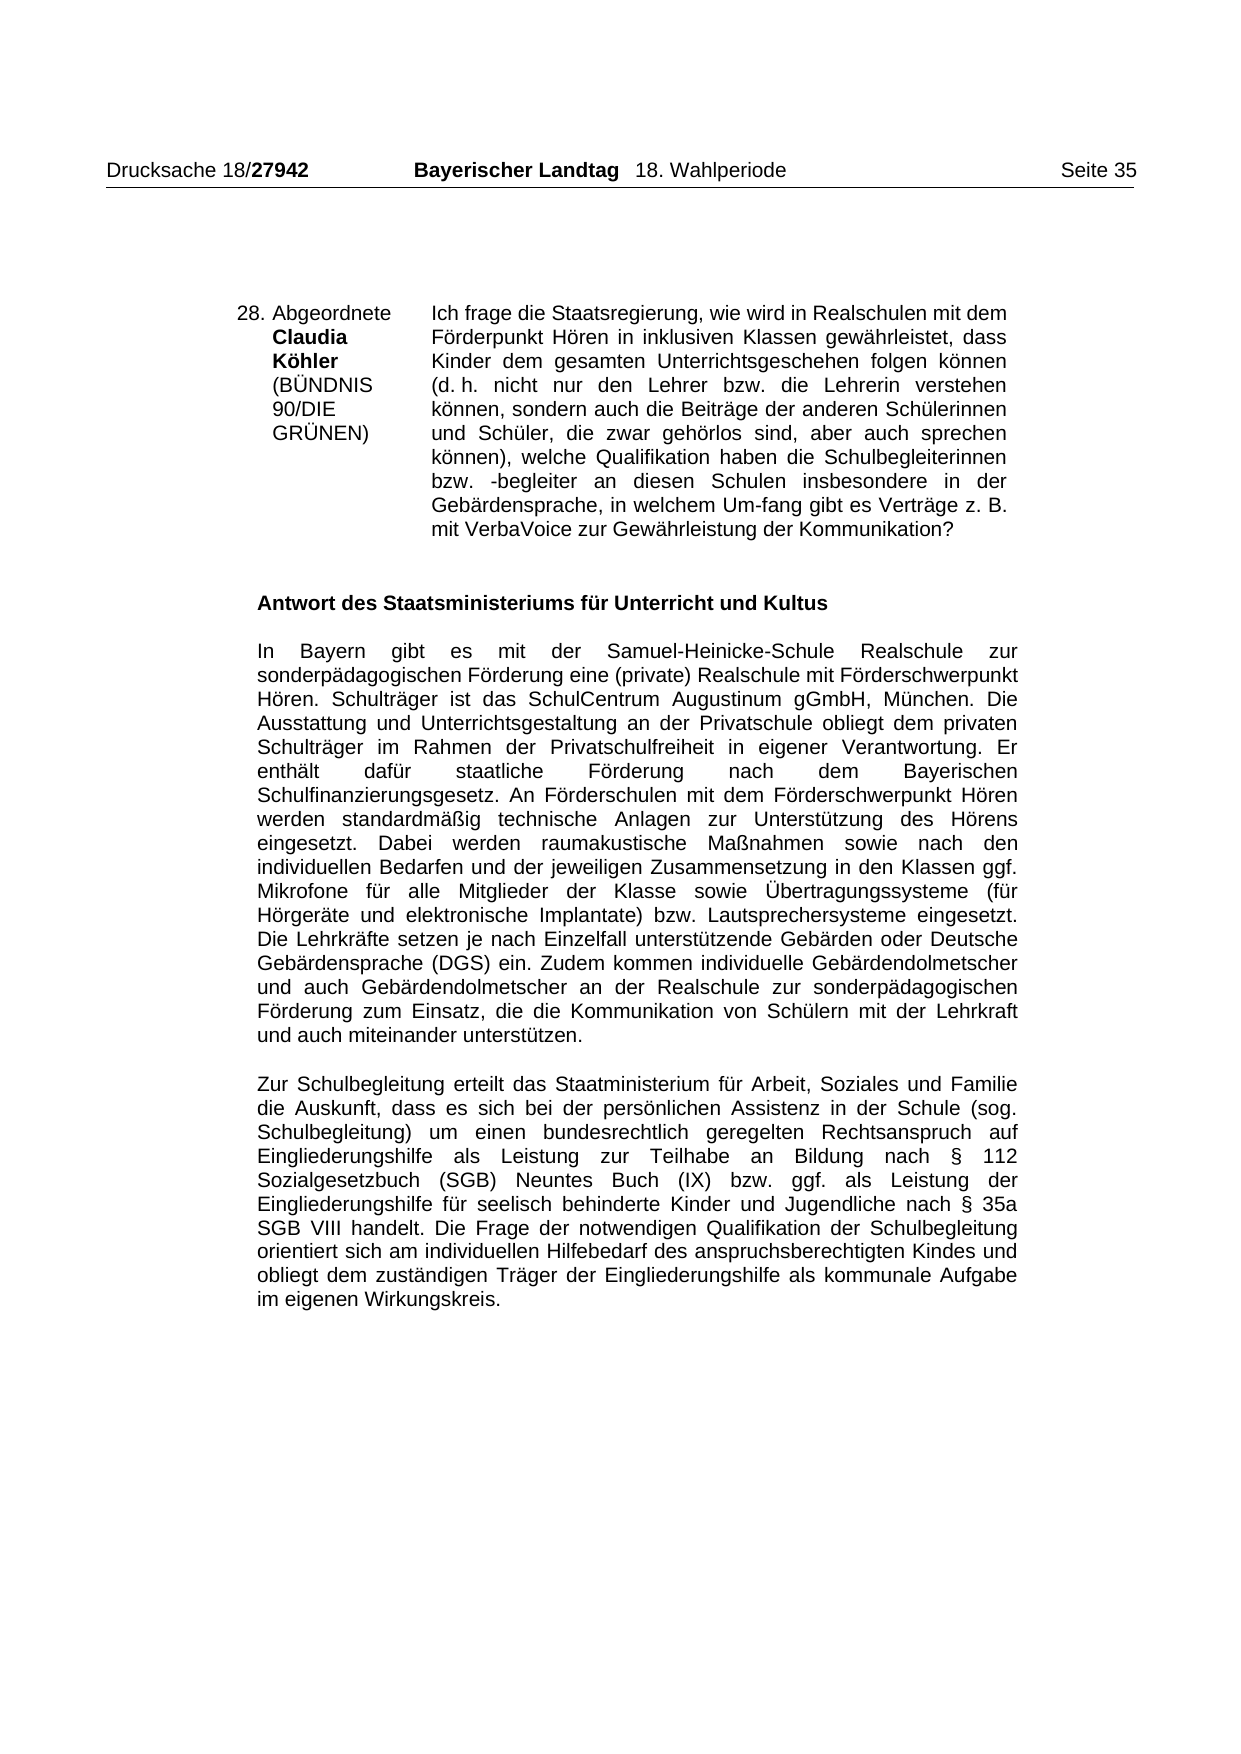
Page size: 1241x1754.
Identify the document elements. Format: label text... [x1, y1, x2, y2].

text Zur Schulbegleitung erteilt das Staatministerium für Arbeit, Soziales und Familie die Auskunft, dass es sich bei der persönlichen Assistenz in der Schule (sog. Schulbegleitung) um einen bundesrechtlich geregelten Rechtsanspruch auf Eingliederungshilfe als Leistung zur Teilhabe an Bildung nach § 112 Sozialgesetzbuch (SGB) Neuntes Buch (IX) bzw. ggf. als Leistung der Eingliederungshilfe für seelisch behinderte Kinder und Jugendliche nach § 35a SGB VIII handelt. Die Frage der notwendigen Qualifikation der Schulbegleitung orientiert sich am individuellen Hilfebedarf des anspruchsberechtigten Kindes und obliegt dem zuständigen Träger der Eingliederungshilfe als kommunale Aufgabe im eigenen Wirkungskreis. [257, 1072, 1019, 1311]
table_header Ich frage die Staatsregierung, wie wird in Realschulen mit dem Förderpunkt Hören in inklusiven Klassen gewährleistet, dass Kinder dem gesamten Unterrichtsgeschehen folgen können (d. h. nicht nur den Lehrer bzw. die Lehrerin verstehen können, sondern auch die Beiträge der anderen Schülerinnen und Schüler, die zwar gehörlos sind, aber auch sprechen können), welche Qualifikation haben die Schulbegleiterinnen bzw. -begleiter an diesen Schulen insbesondere in der Gebärdensprache, in welchem Um-fang gibt es Verträge z. B. mit VerbaVoice zur Gewährleistung der Kommunikation? [420, 226, 1019, 540]
text Antwort des Staatsministeriums für Unterricht und Kultus [257, 590, 1019, 614]
text In Bayern gibt es mit der Samuel-Heinicke-Schule Realschule zur sonderpädagogischen Förderung eine (private) Realschule mit Förderschwerpunkt Hören. Schulträger ist das SchulCentrum Augustinum gGmbH, München. Die Ausstattung und Unterrichtsgestaltung an der Privatschule obliegt dem privaten Schulträger im Rahmen der Privatschulfreiheit in eigener Verantwortung. Er enthält dafür staatliche Förderung nach dem Bayerischen Schulfinanzierungsgesetz. An Förderschulen mit dem Förderschwerpunkt Hören werden standardmäßig technische Anlagen zur Unterstützung des Hörens eingesetzt. Dabei werden raumakustische Maßnahmen sowie nach den individuellen Bedarfen und der jeweiligen Zusammensetzung in den Klassen ggf. Mikrofone für alle Mitglieder der Klasse sowie Übertragungssysteme (für Hörgeräte und elektronische Implantate) bzw. Lautsprechersysteme eingesetzt. Die Lehrkräfte setzen je nach Einzelfall unterstützende Gebärden oder Deutsche Gebärdensprache (DGS) ein. Zudem kommen individuelle Gebärdendolmetscher und auch Gebärdendolmetscher an der Realschule zur sonderpädagogischen Förderung zum Einsatz, die die Kommunikation von Schülern mit der Lehrkraft und auch miteinander unterstützen. [257, 639, 1019, 1047]
table_header Abgeordnete Claudia Köhler (BÜNDNIS 90/DIE GRÜNEN) [225, 226, 420, 540]
